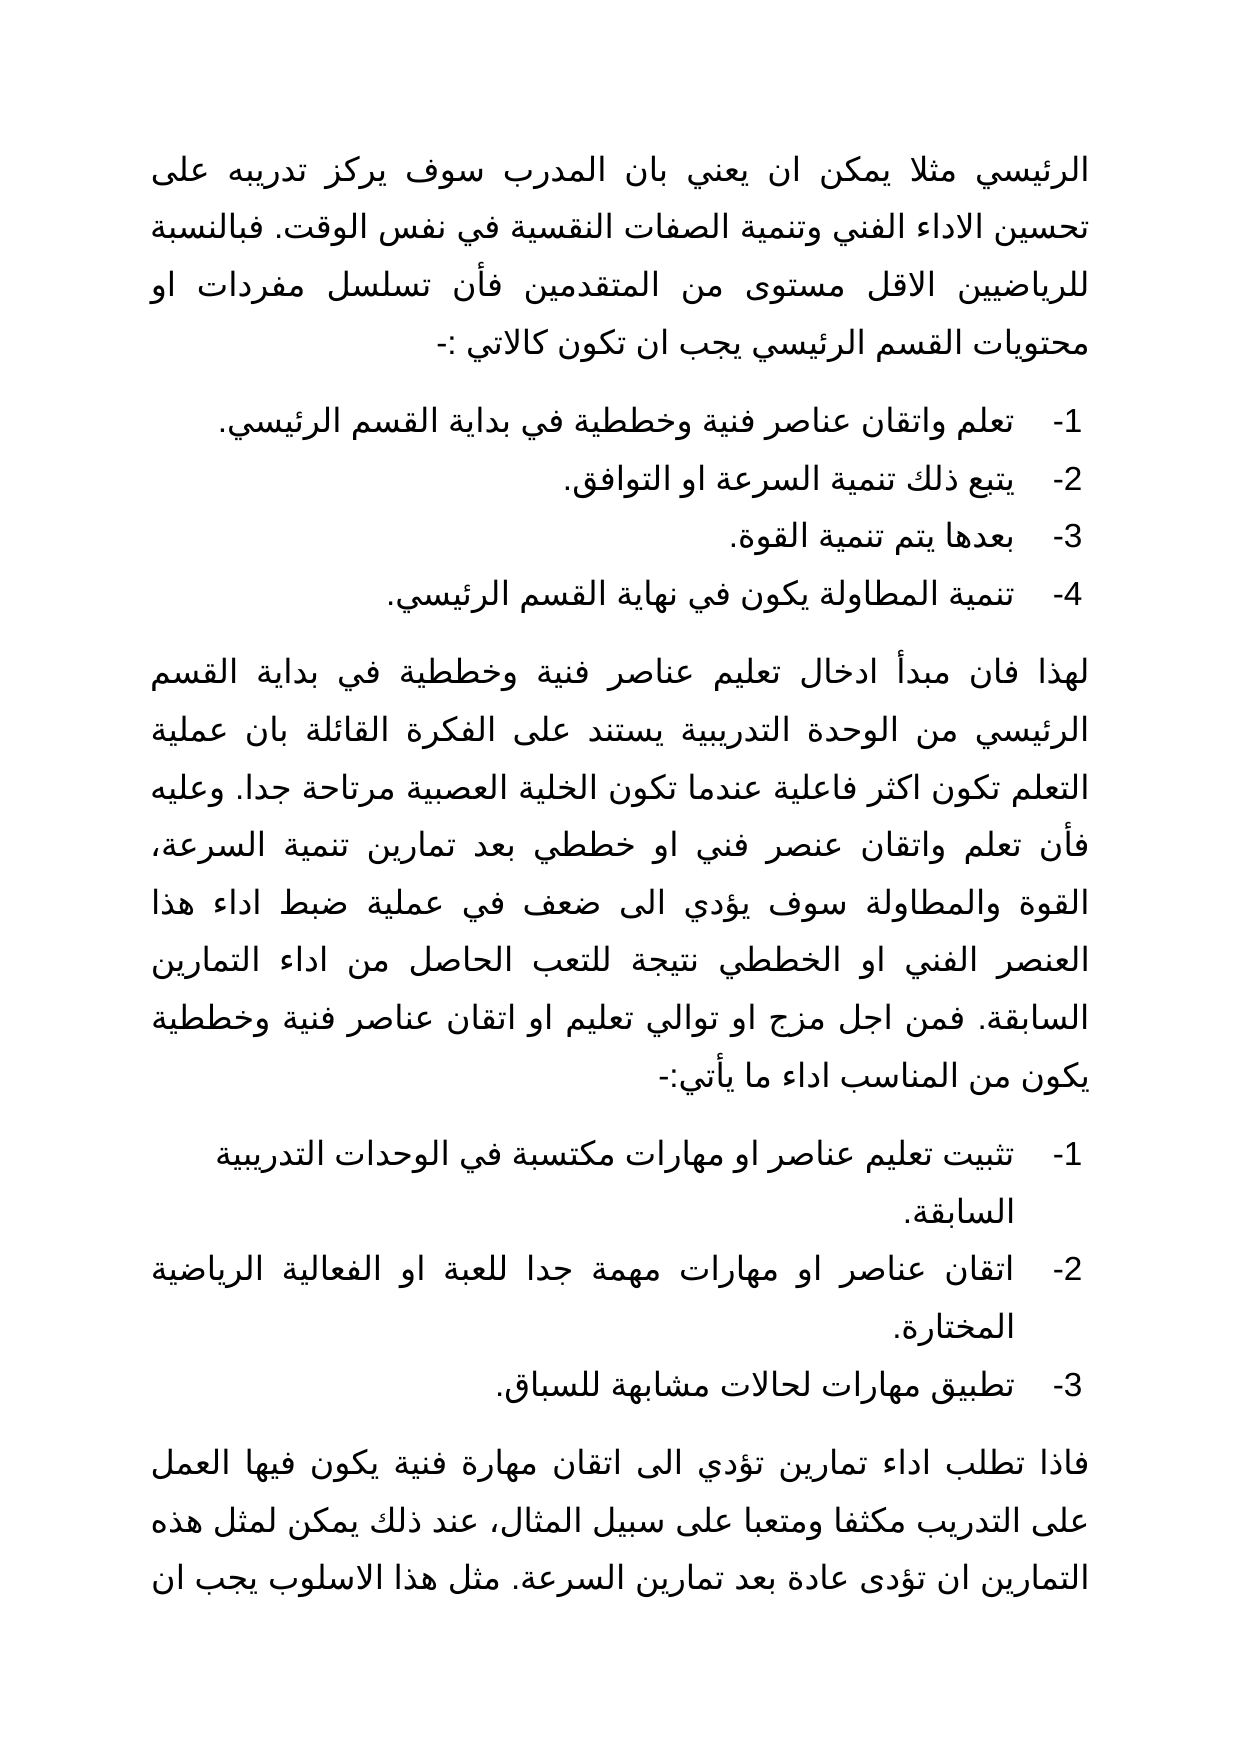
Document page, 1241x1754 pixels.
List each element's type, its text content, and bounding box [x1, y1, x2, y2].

list يتبع ذلك تنمية السرعة او التوافق. [150, 459, 1053, 497]
text لهذا فان مبدأ ادخال تعليم عناصر فنية وخططية في بداية القسم الرئيسي من الوحدة التدريبية يستند على الفكرة القائلة بان عملية التعلم تكون اكثر فاعلية عندما تكون الخلية العصبية مرتاحة جدا. وعليه فأن تعلم واتقان عنصر فني او خططي بعد تمارين تنمية السرعة، القوة والمطاولة سوف يؤدي الى ضعف في عملية ضبط اداء هذا العنصر الفني او الخططي نتيجة للتعب الحاصل من اداء التمارين السابقة. فمن اجل مزج او توالي تعليم او اتقان عناصر فنية وخططية يكون من المناسب اداء ما يأتي:- [150, 652, 1090, 1094]
list اتقان عناصر او مهارات مهمة جدا للعبة او الفعالية الرياضية المختارة. [150, 1249, 1053, 1345]
list بعدها يتم تنمية القوة. [150, 516, 1053, 555]
list تطبيق مهارات لحالات مشابهة للسباق. [150, 1364, 1053, 1403]
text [150, 1443, 1090, 1597]
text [150, 150, 1090, 361]
list تثبيت تعليم عناصر او مهارات مكتسبة في الوحدات التدريبية السابقة. [150, 1134, 1053, 1230]
list تعلم واتقان عناصر فنية وخططية في بداية القسم الرئيسي. [150, 401, 1053, 440]
list تنمية المطاولة يكون في نهاية القسم الرئيسي. [150, 574, 1053, 612]
